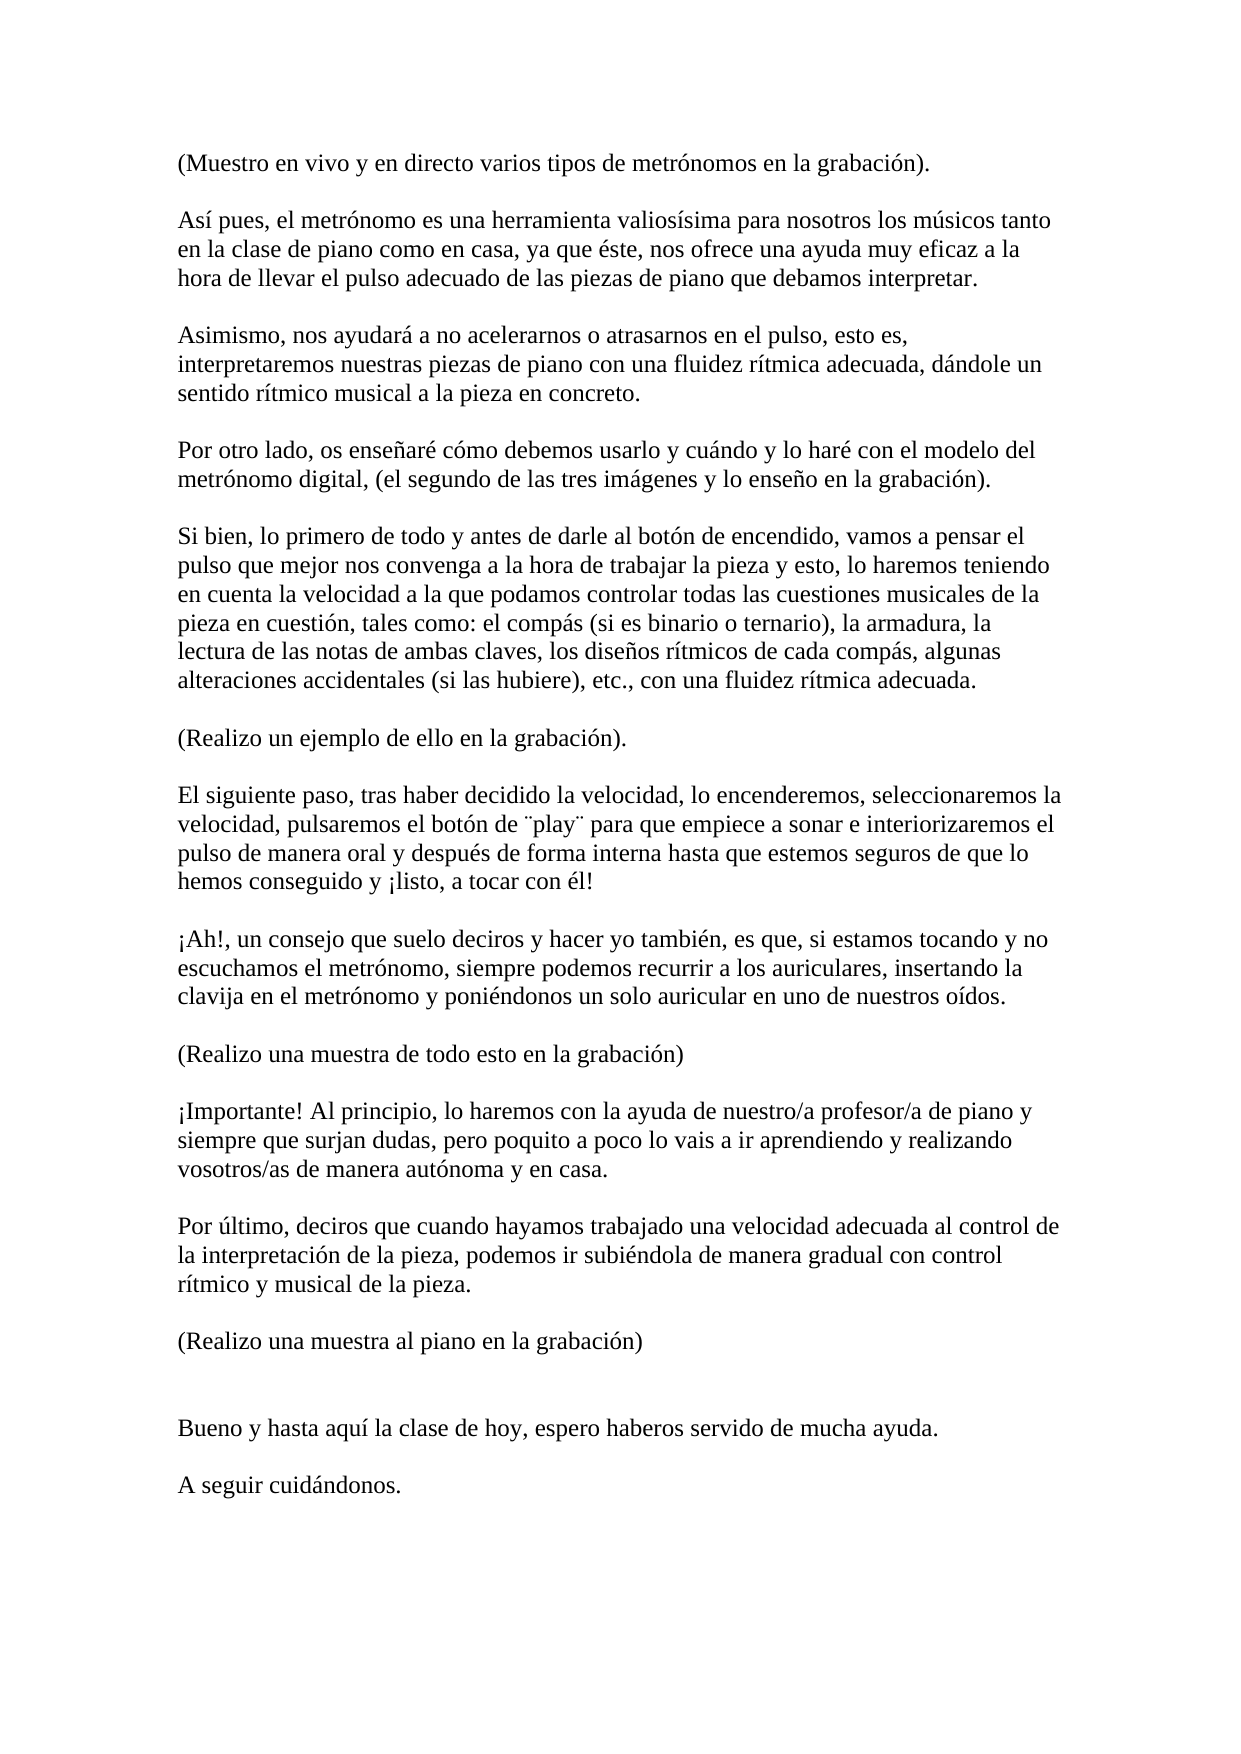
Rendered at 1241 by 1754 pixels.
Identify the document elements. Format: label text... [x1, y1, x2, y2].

text Así pues, el metrónomo es una herramienta valiosísima para nosotros los músicos tanto en la clase de piano como en casa, ya que éste, nos ofrece una ayuda muy eficaz a la hora de llevar el pulso adecuado de las piezas de piano que debamos interpretar. [177, 205, 1063, 291]
text Por otro lado, os enseñaré cómo debemos usarlo y cuándo y lo haré con el modelo del metrónomo digital, (el segundo de las tres imágenes y lo enseño en la grabación). [177, 435, 1063, 493]
text ¡Importante! Al principio, lo haremos con la ayuda de nuestro/a profesor/a de piano y siempre que surjan dudas, pero poquito a poco lo vais a ir aprendiendo y realizando vosotros/as de manera autónoma y en casa. [177, 1096, 1063, 1183]
text ¡Ah!, un consejo que suelo deciros y hacer yo también, es que, si estamos tocando y no escuchamos el metrónomo, siempre podemos recurrir a los auriculares, insertando la clavija en el metrónomo y poniéndonos un solo auricular en uno de nuestros oídos. [177, 924, 1063, 1010]
text Asimismo, nos ayudará a no acelerarnos o atrasarnos en el pulso, esto es, interpretaremos nuestras piezas de piano con una fluidez rítmica adecuada, dándole un sentido rítmico musical a la pieza en concreto. [177, 320, 1063, 406]
text Si bien, lo primero de todo y antes de darle al botón de encendido, vamos a pensar el pulso que mejor nos convenga a la hora de trabajar la pieza y esto, lo haremos teniendo en cuenta la velocidad a la que podamos controlar todas las cuestiones musicales de la pieza en cuestión, tales como: el compás (si es binario o ternario), la armadura, la lectura de las notas de ambas claves, los diseños rítmicos de cada compás, algunas alteraciones accidentales (si las hubiere), etc., con una fluidez rítmica adecuada. [177, 521, 1063, 694]
text El siguiente paso, tras haber decidido la velocidad, lo encenderemos, seleccionaremos la velocidad, pulsaremos el botón de ¨play¨ para que empiece a sonar e interiorizaremos el pulso de manera oral y después de forma interna hasta que estemos seguros de que lo hemos conseguido y ¡listo, a tocar con él! [177, 780, 1063, 895]
text (Muestro en vivo y en directo varios tipos de metrónomos en la grabación). [177, 148, 1063, 176]
text (Realizo una muestra de todo esto en la grabación) [177, 1039, 1063, 1068]
text A seguir cuidándonos. [177, 1470, 1063, 1499]
text (Realizo una muestra al piano en la grabación) [177, 1326, 1063, 1355]
text Por último, deciros que cuando hayamos trabajado una velocidad adecuada al control de la interpretación de la pieza, podemos ir subiéndola de manera gradual con control rítmico y musical de la pieza. [177, 1211, 1063, 1298]
text (Realizo un ejemplo de ello en la grabación). [177, 723, 1063, 751]
text Bueno y hasta aquí la clase de hoy, espero haberos servido de mucha ayuda. [177, 1413, 1063, 1441]
